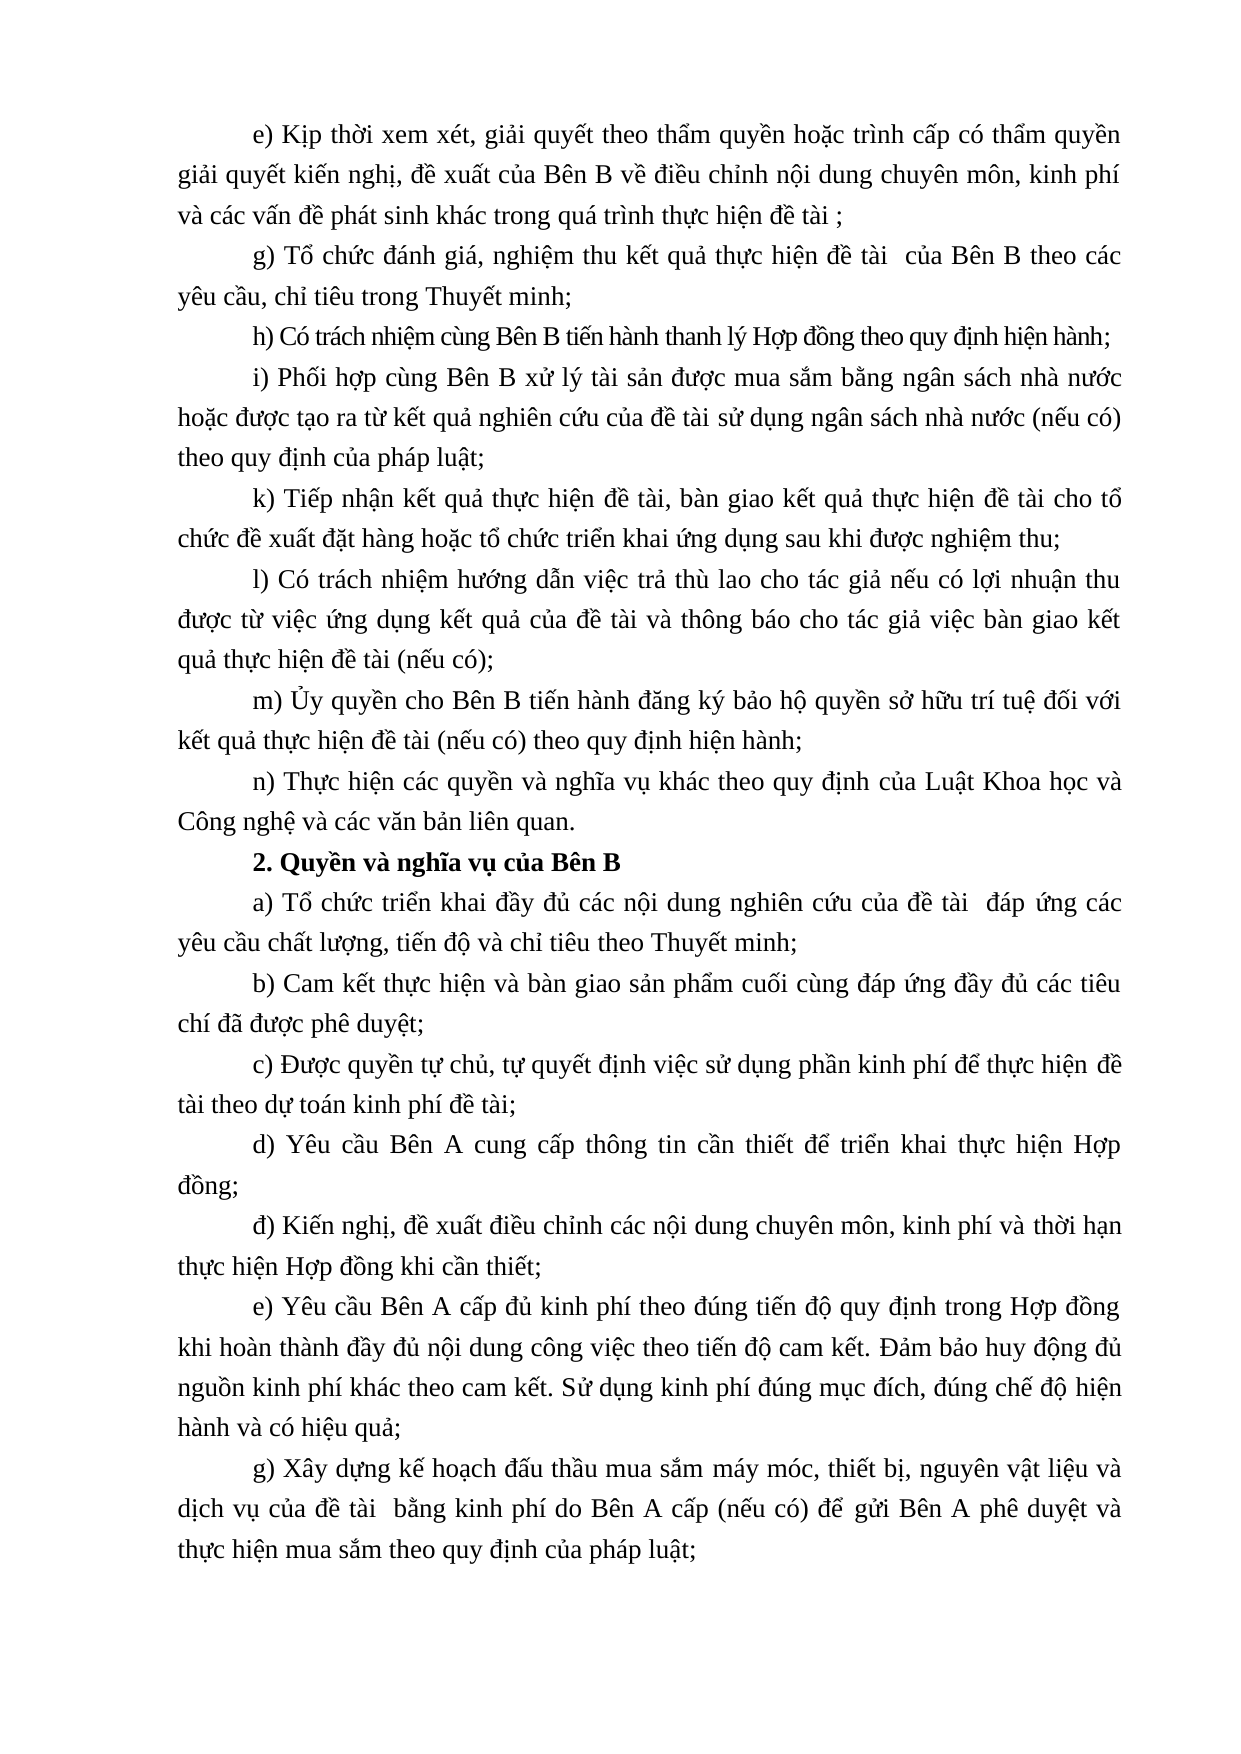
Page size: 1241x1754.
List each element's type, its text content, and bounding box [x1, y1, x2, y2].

text c) Được quyền tự chủ, tự quyết định việc sử dụng phần kinh phí để thực hiện đề tài theo dự toán kinh phí đề tài; [177, 1048, 1122, 1119]
text 2. Quyền và nghĩa vụ của Bên B [177, 846, 1122, 877]
text k) Tiếp nhận kết quả thực hiện đề tài, bàn giao kết quả thực hiện đề tài cho tổ chức đề xuất đặt hàng hoặc tổ chức triển khai ứng dụng sau khi được nghiệm thu; [177, 482, 1122, 553]
text b) Cam kết thực hiện và bàn giao sản phẩm cuối cùng đáp ứng đầy đủ các tiêu chí đã được phê duyệt; [177, 967, 1122, 1038]
text g) Tổ chức đánh giá, nghiệm thu kết quả thực hiện đề tài của Bên B theo các yêu cầu, chỉ tiêu trong Thuyết minh; [177, 239, 1122, 311]
text l) Có trách nhiệm hướng dẫn việc trả thù lao cho tác giả nếu có lợi nhuận thu được từ việc ứng dụng kết quả của đề tài và thông báo cho tác giả việc bàn giao kết quả thực hiện đề tài (nếu có); [177, 563, 1122, 675]
text e) Yêu cầu Bên A cấp đủ kinh phí theo đúng tiến độ quy định trong Hợp đồng khi hoàn thành đầy đủ nội dung công việc theo tiến độ cam kết. Đảm bảo huy động đủ nguồn kinh phí khác theo cam kết. Sử dụng kinh phí đúng mục đích, đúng chế độ hiện hành và có hiệu quả; [177, 1290, 1122, 1443]
text h) Có trách nhiệm cùng Bên B tiến hành thanh lý Hợp đồng theo quy định hiện hành; [177, 320, 1122, 351]
text d) Yêu cầu Bên A cung cấp thông tin cần thiết để triển khai thực hiện Hợp đồng; [177, 1128, 1122, 1200]
text m) Ủy quyền cho Bên B tiến hành đăng ký bảo hộ quyền sở hữu trí tuệ đối với kết quả thực hiện đề tài (nếu có) theo quy định hiện hành; [177, 684, 1122, 756]
text đ) Kiến nghị, đề xuất điều chỉnh các nội dung chuyên môn, kinh phí và thời hạn thực hiện Hợp đồng khi cần thiết; [177, 1209, 1122, 1281]
text a) Tổ chức triển khai đầy đủ các nội dung nghiên cứu của đề tài đáp ứng các yêu cầu chất lượng, tiến độ và chỉ tiêu theo Thuyết minh; [177, 886, 1122, 958]
text e) Kịp thời xem xét, giải quyết theo thẩm quyền hoặc trình cấp có thẩm quyền giải quyết kiến nghị, đề xuất của Bên B về điều chỉnh nội dung chuyên môn, kinh phí và các vấn đề phát sinh khác trong quá trình thực hiện đề tài ; [177, 118, 1122, 230]
text g) Xây dựng kế hoạch đấu thầu mua sắm máy móc, thiết bị, nguyên vật liệu và dịch vụ của đề tài bằng kinh phí do Bên A cấp (nếu có) để gửi Bên A phê duyệt và thực hiện mua sắm theo quy định của pháp luật; [177, 1452, 1122, 1564]
text i) Phối hợp cùng Bên B xử lý tài sản được mua sắm bằng ngân sách nhà nước hoặc được tạo ra từ kết quả nghiên cứu của đề tài sử dụng ngân sách nhà nước (nếu có) theo quy định của pháp luật; [177, 361, 1122, 473]
text n) Thực hiện các quyền và nghĩa vụ khác theo quy định của Luật Khoa học và Công nghệ và các văn bản liên quan. [177, 765, 1122, 836]
